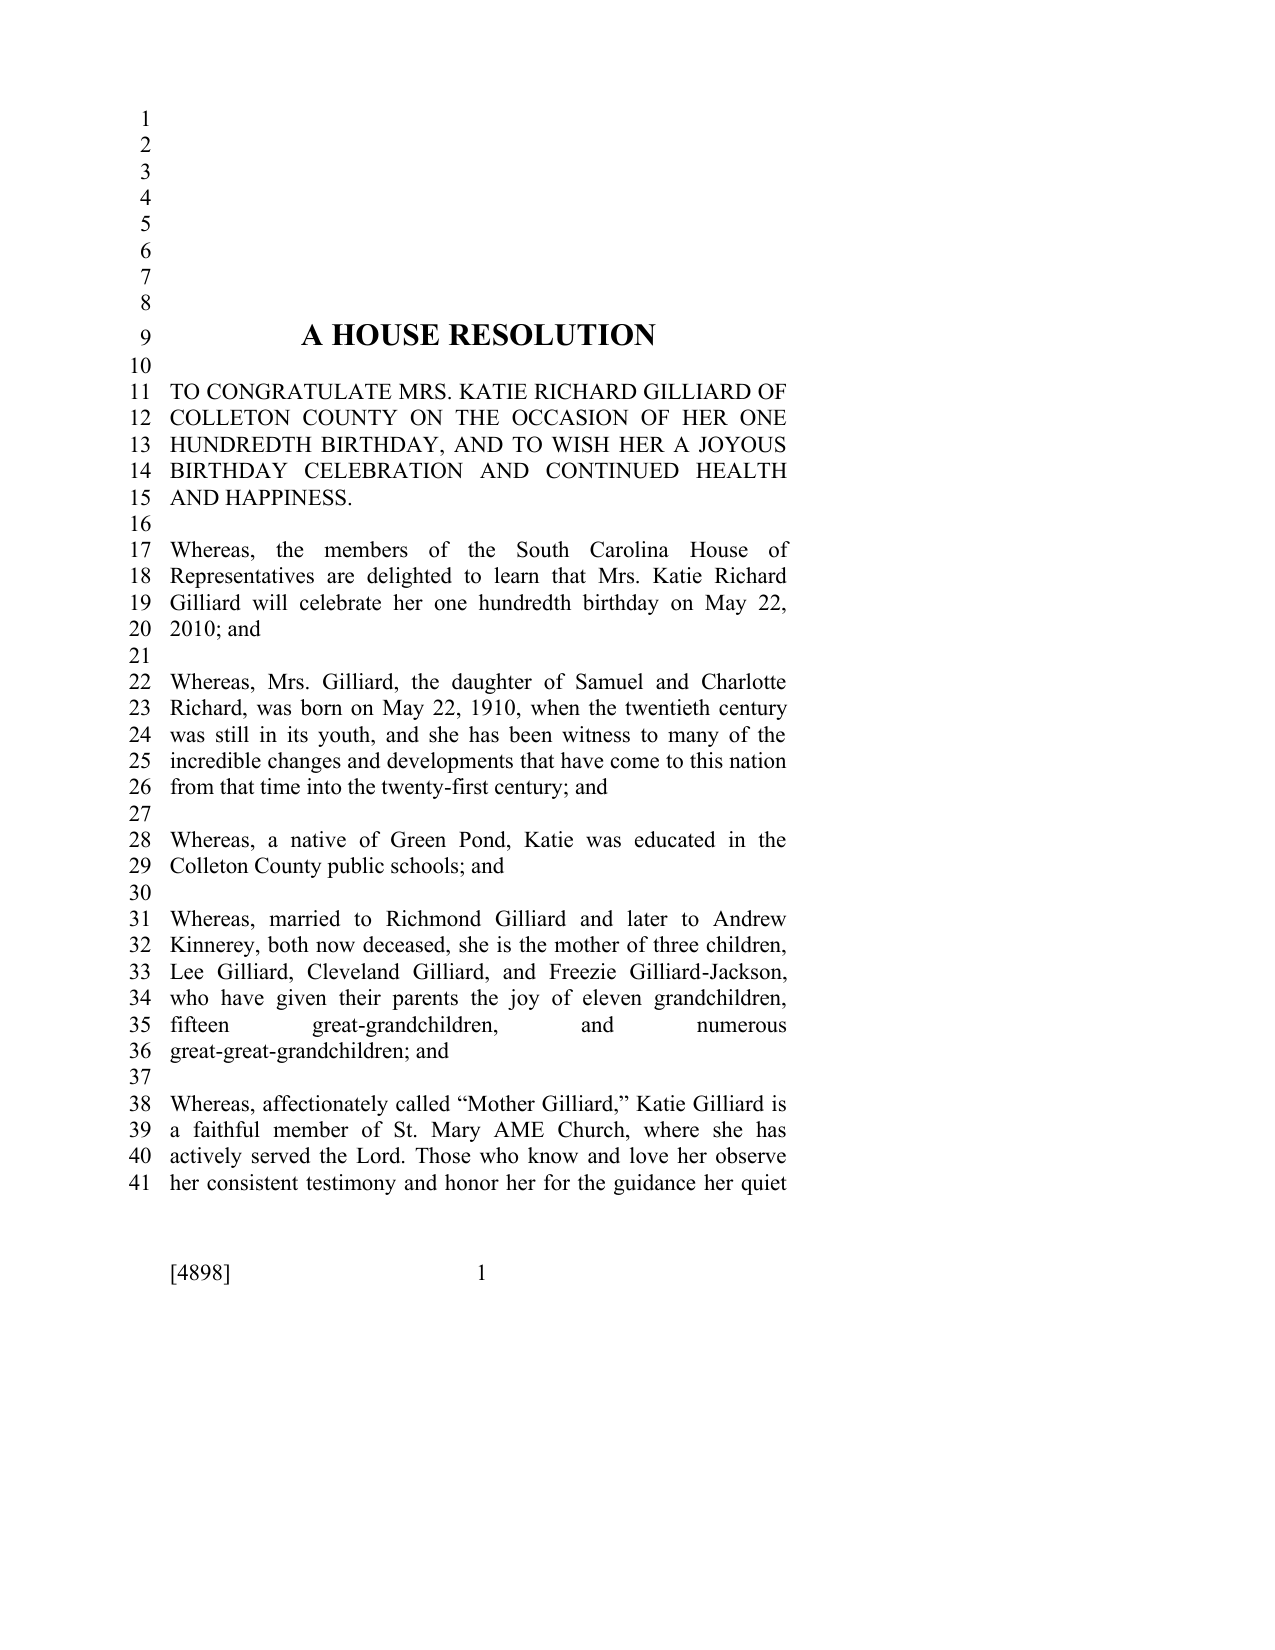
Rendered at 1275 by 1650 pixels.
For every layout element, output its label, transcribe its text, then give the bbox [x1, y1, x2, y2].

text Whereas, the members of the South Carolina House of Representatives are delighted to learn that Mrs. Katie Richard Gilliard will celebrate her one hundredth birthday on May 22, 2010; and [169, 536, 787, 642]
text TO CONGRATULATE MRS. KATIE RICHARD GILLIARD OF COLLETON COUNTY ON THE OCCASION OF HER ONE HUNDREDTH BIRTHDAY, AND TO WISH HER A JOYOUS BIRTHDAY CELEBRATION AND CONTINUED HEALTH AND HAPPINESS. [169, 378, 787, 510]
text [169, 1090, 787, 1195]
text Whereas, married to Richmond Gilliard and later to Andrew Kinnerey, both now deceased, she is the mother of three children, Lee Gilliard, Cleveland Gilliard, and Freezie Gilliard-Jackson, who have given their parents the joy of eleven grandchildren, fifteen great-grandchildren, and numerous great-great-grandchildren; and [169, 905, 787, 1063]
text A HOUSE RESOLUTION [169, 316, 787, 352]
text Whereas, Mrs. Gilliard, the daughter of Samuel and Charlotte Richard, was born on May 22, 1910, when the twentieth century was still in its youth, and she has been witness to many of the incredible changes and developments that have come to this nation from that time into the twenty-first century; and [169, 668, 787, 800]
text Whereas, a native of Green Pond, Katie was educated in the Colleton County public schools; and [169, 826, 787, 879]
